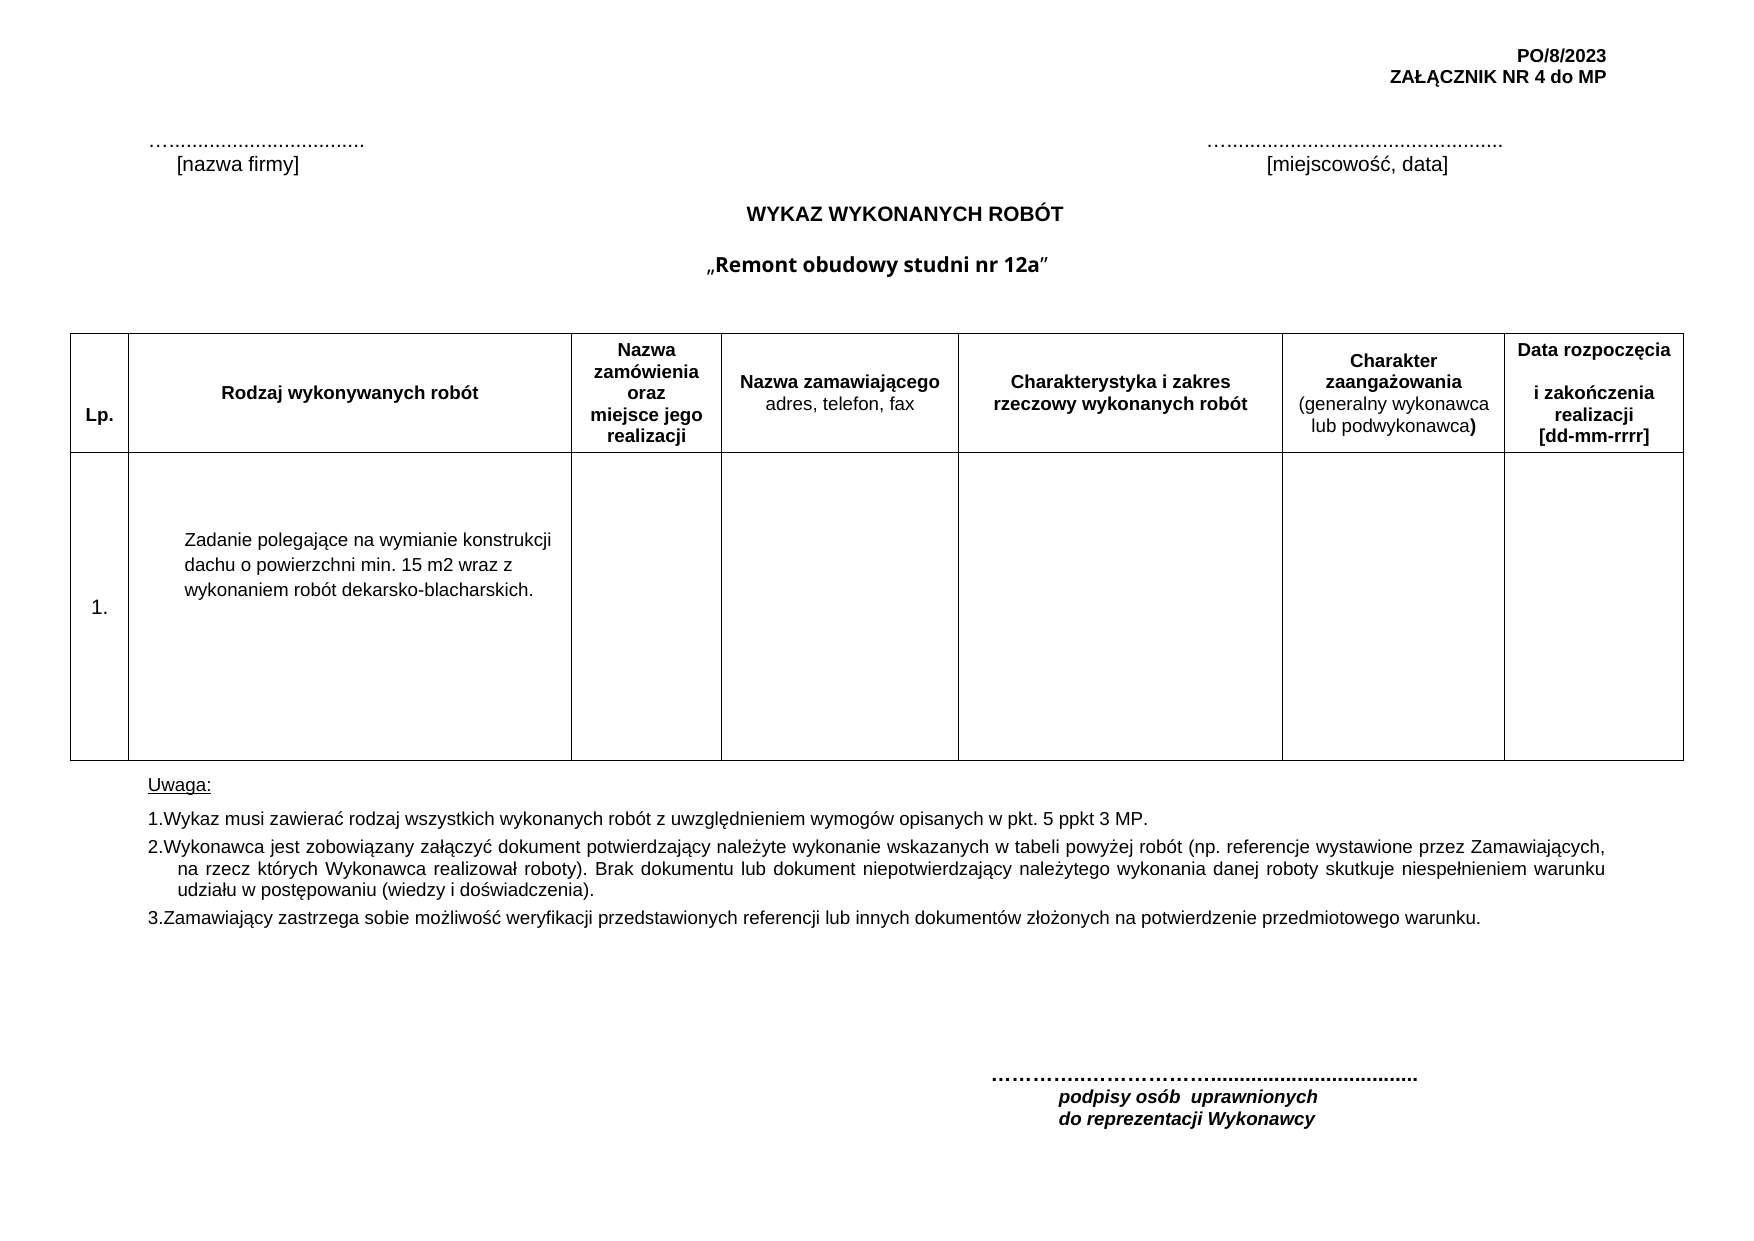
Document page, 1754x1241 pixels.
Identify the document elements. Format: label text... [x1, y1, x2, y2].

table_cell [1283, 453, 1504, 760]
text …………..……………….................................... [679, 1062, 1606, 1086]
table_header Nazwa zamawiającego adres, telefon, fax [722, 334, 958, 452]
table_cell 1. [71, 453, 128, 760]
text WYKAZ WYKONANYCH ROBÓT [204, 202, 1606, 226]
table_header Charakterystyka i zakres rzeczowy wykonanych robót [959, 334, 1282, 452]
text [nazwa firmy] [miejscowość, data] [148, 151, 1606, 175]
text podpisy osób uprawnionych do reprezentacji Wykonawcy [1033, 1086, 1606, 1129]
table_cell Zadanie polegające na wymianie konstrukcji dachu o powierzchni min. 15 m2 wraz z wykonaniem robót dekarsko-blacharskich. [129, 453, 571, 760]
table_header Nazwa zamówienia oraz miejsce jego realizacji [572, 334, 721, 452]
text ….................................. …................................................ [148, 127, 1606, 151]
list Wykonawca jest zobowiązany załączyć dokument potwierdzający należyte wykonanie wskazanych w tabeli powyżej robót (np. referencje wystawione przez Zamawiających, na rzecz których Wykonawca realizował roboty). Brak dokumentu lub dokument niepotwierdzający należytego wykonania danej roboty skutkuje niespełnieniem warunku udziału w postępowaniu (wiedzy i doświadczenia). [148, 836, 1606, 900]
text Uwaga: [148, 774, 1606, 795]
table_cell [1505, 453, 1683, 760]
table_header Data rozpoczęcia i zakończenia realizacji [dd-mm-rrrr] [1505, 334, 1683, 452]
list Wykaz musi zawierać rodzaj wszystkich wykonanych robót z uwzględnieniem wymogów opisanych w pkt. 5 ppkt 3 MP. [148, 808, 1606, 829]
table_cell [722, 453, 958, 760]
table_cell [959, 453, 1282, 760]
table_header Rodzaj wykonywanych robót [129, 334, 571, 452]
table_cell [572, 453, 721, 760]
text „Remont obudowy studni nr 12a” [148, 251, 1606, 279]
table_header Charakter zaangażowania (generalny wykonawca lub podwykonawca) [1283, 334, 1504, 452]
table_header Lp. [71, 334, 128, 452]
list Zamawiający zastrzega sobie możliwość weryfikacji przedstawionych referencji lub innych dokumentów złożonych na potwierdzenie przedmiotowego warunku. [148, 907, 1606, 928]
